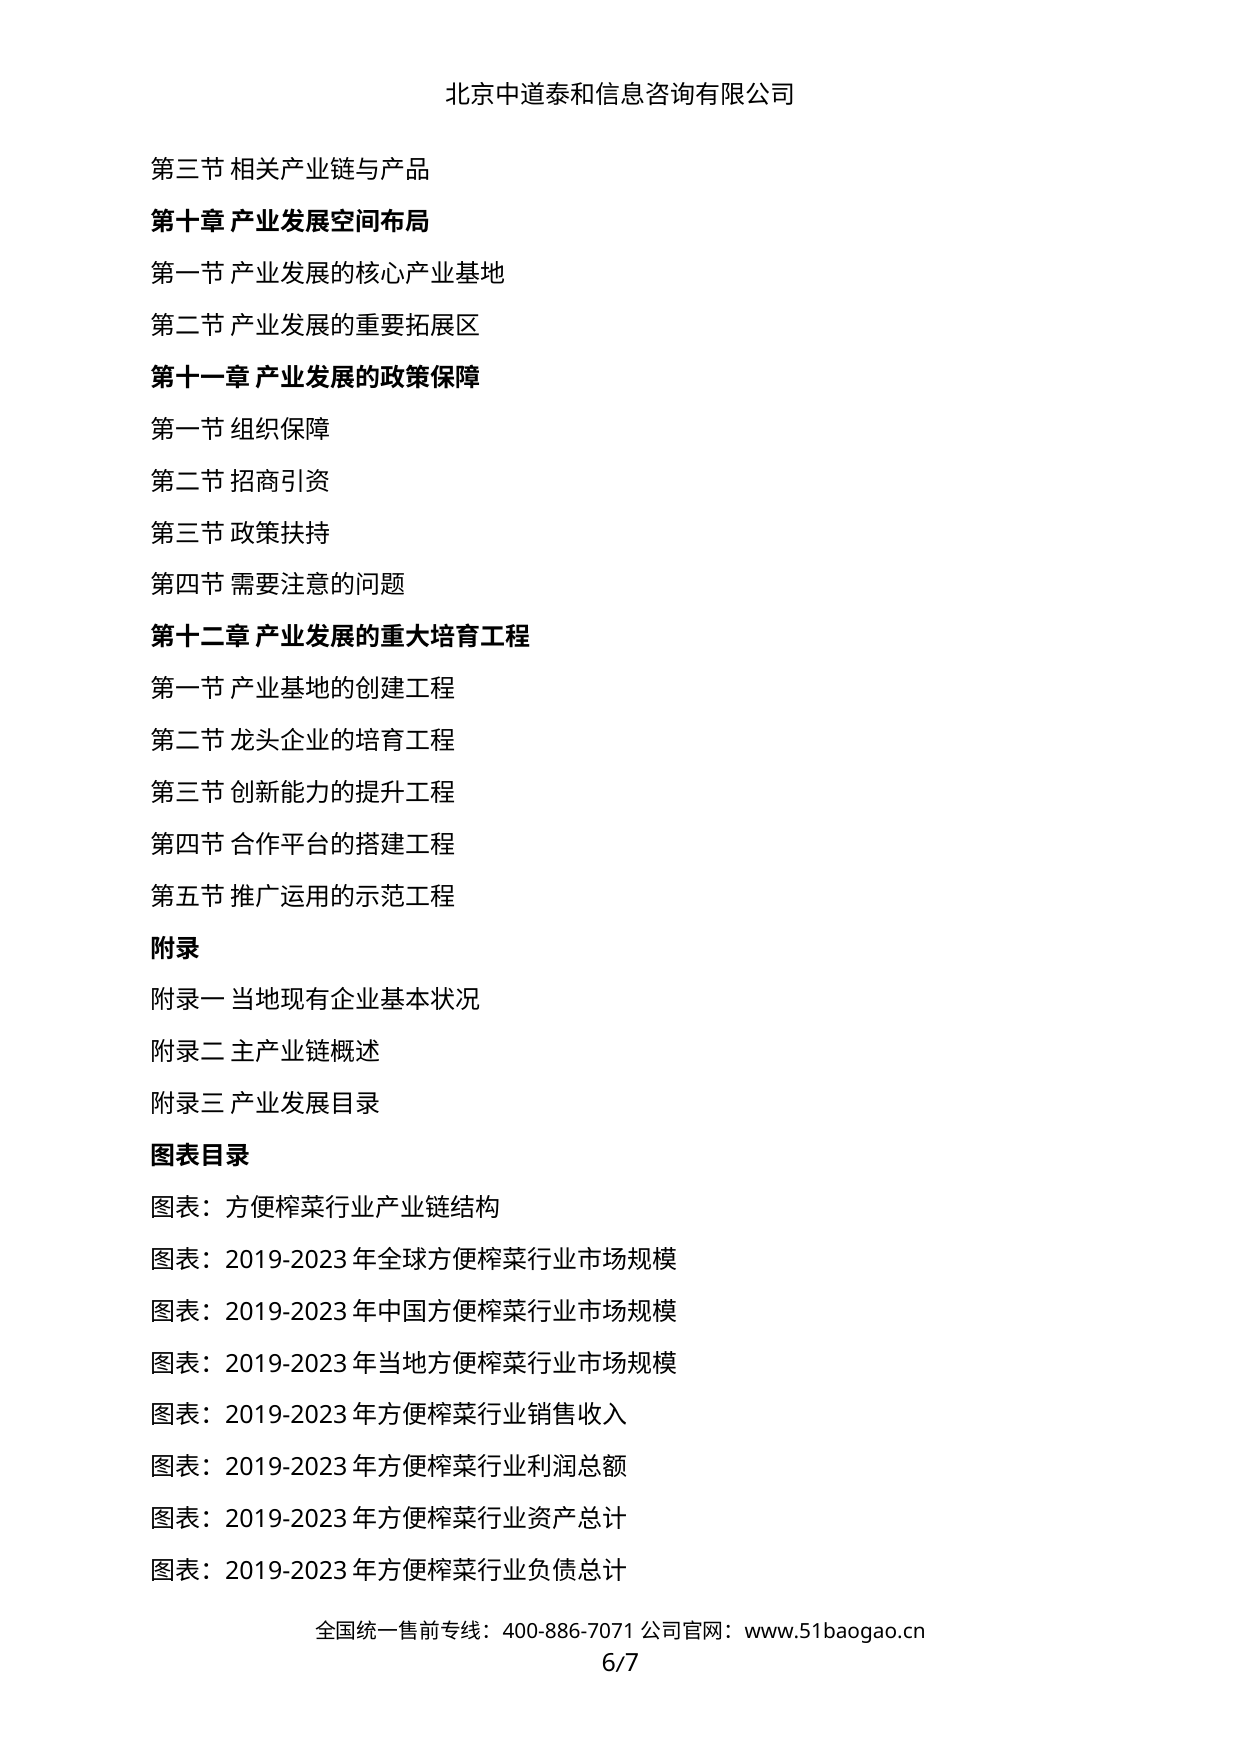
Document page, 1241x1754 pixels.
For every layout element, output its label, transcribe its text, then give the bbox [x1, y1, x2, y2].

text 图表：方便榨菜行业产业链结构 [150, 1187, 1090, 1224]
text 图表：2019-2023年方便榨菜行业资产总计 [150, 1499, 1090, 1535]
text 第四节 合作平台的搭建工程 [150, 824, 1090, 861]
text 第一节 组织保障 [150, 409, 1090, 446]
text 附录 [150, 928, 1090, 964]
text 图表：2019-2023年全球方便榨菜行业市场规模 [150, 1239, 1090, 1276]
text 第三节 政策扶持 [150, 513, 1090, 549]
text 附录一 当地现有企业基本状况 [150, 980, 1090, 1016]
text 第三节 创新能力的提升工程 [150, 772, 1090, 809]
text 图表：2019-2023年中国方便榨菜行业市场规模 [150, 1291, 1090, 1327]
text 第十章 产业发展空间布局 [150, 202, 1090, 238]
text 第十二章 产业发展的重大培育工程 [150, 617, 1090, 653]
text 图表目录 [150, 1136, 1090, 1172]
text 第一节 产业发展的核心产业基地 [150, 254, 1090, 290]
text 第二节 产业发展的重要拓展区 [150, 306, 1090, 342]
text 第十一章 产业发展的政策保障 [150, 357, 1090, 394]
text 第三节 相关产业链与产品 [150, 150, 1090, 186]
text 第五节 推广运用的示范工程 [150, 876, 1090, 912]
text 图表：2019-2023年方便榨菜行业销售收入 [150, 1395, 1090, 1431]
text 第四节 需要注意的问题 [150, 565, 1090, 601]
text 附录二 主产业链概述 [150, 1032, 1090, 1068]
text 第二节 龙头企业的培育工程 [150, 721, 1090, 757]
text 图表：2019-2023年方便榨菜行业利润总额 [150, 1447, 1090, 1483]
text 图表：2019-2023年当地方便榨菜行业市场规模 [150, 1343, 1090, 1379]
text 图表：2019-2023年方便榨菜行业负债总计 [150, 1551, 1090, 1587]
text 第二节 招商引资 [150, 461, 1090, 497]
text 附录三 产业发展目录 [150, 1084, 1090, 1120]
text 第一节 产业基地的创建工程 [150, 669, 1090, 705]
